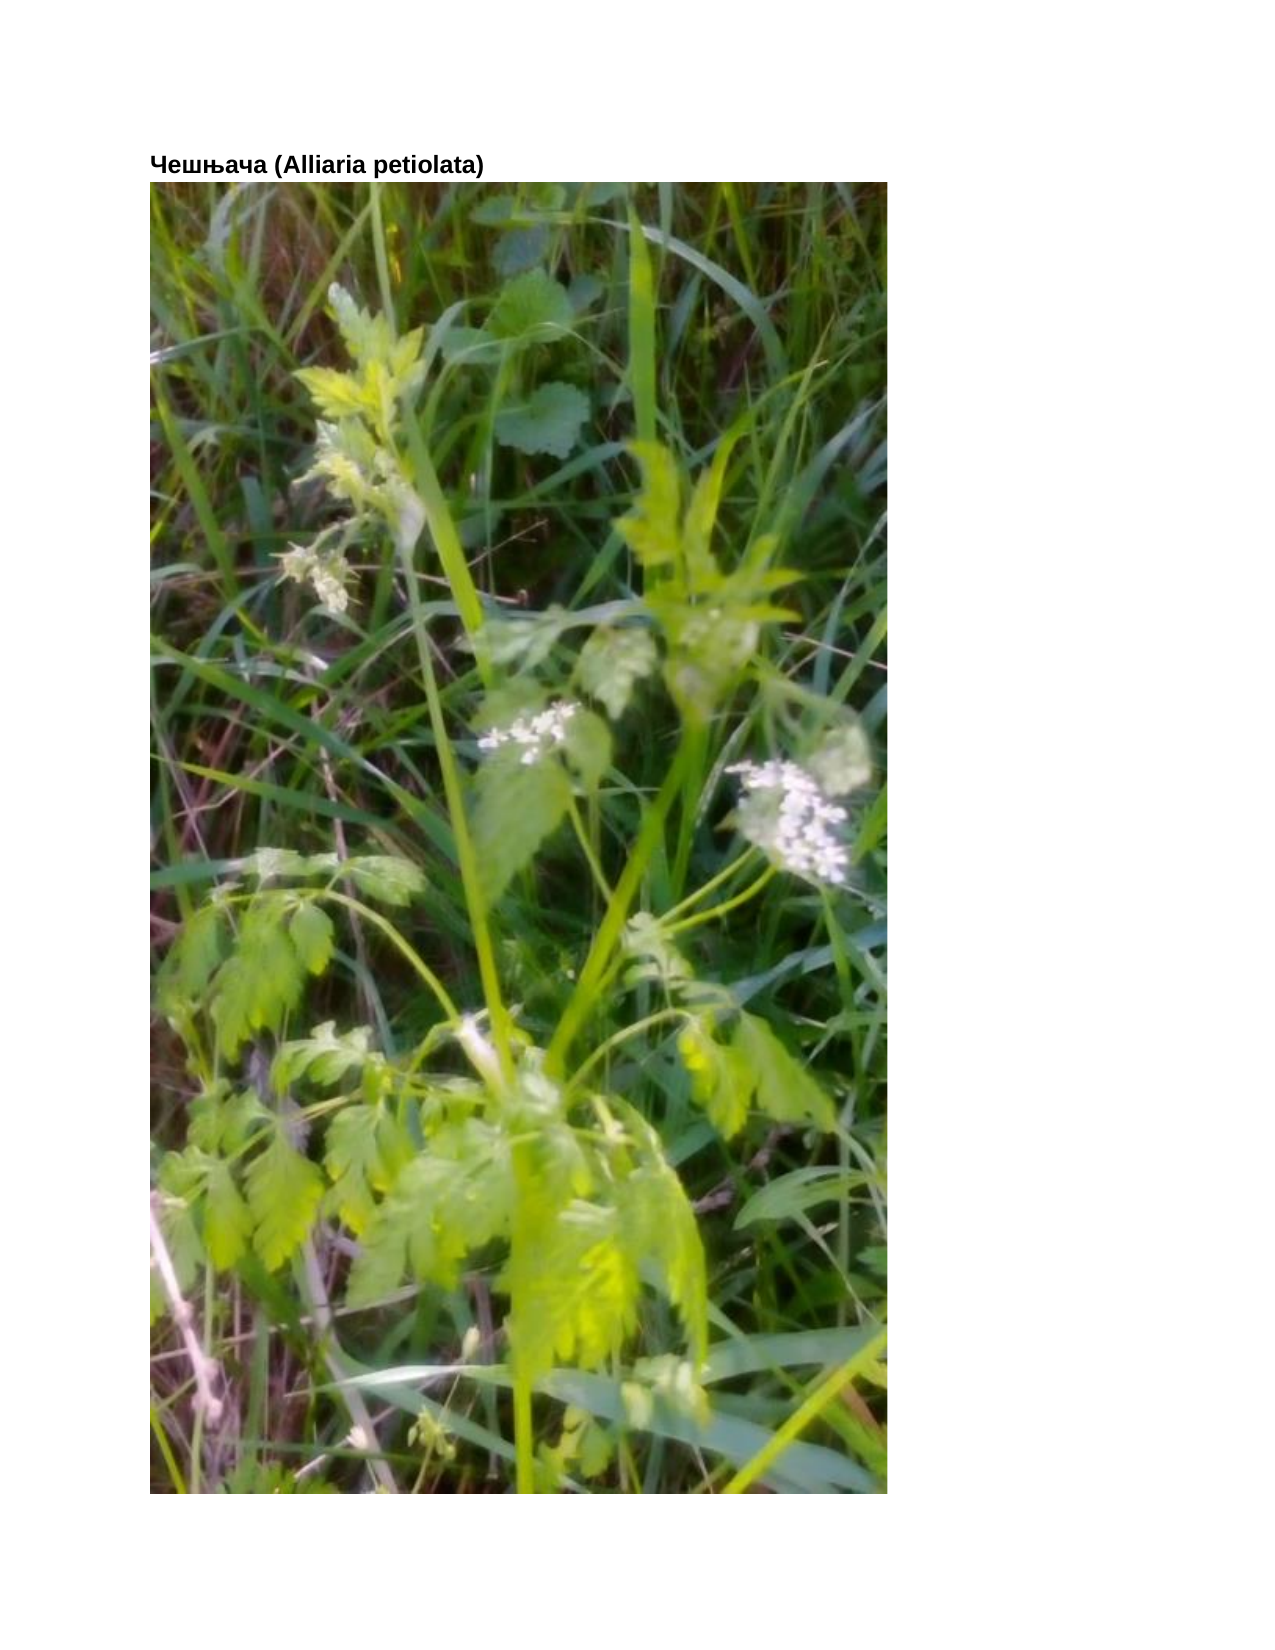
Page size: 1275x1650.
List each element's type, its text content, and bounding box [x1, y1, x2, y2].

picture [150, 182, 888, 1494]
